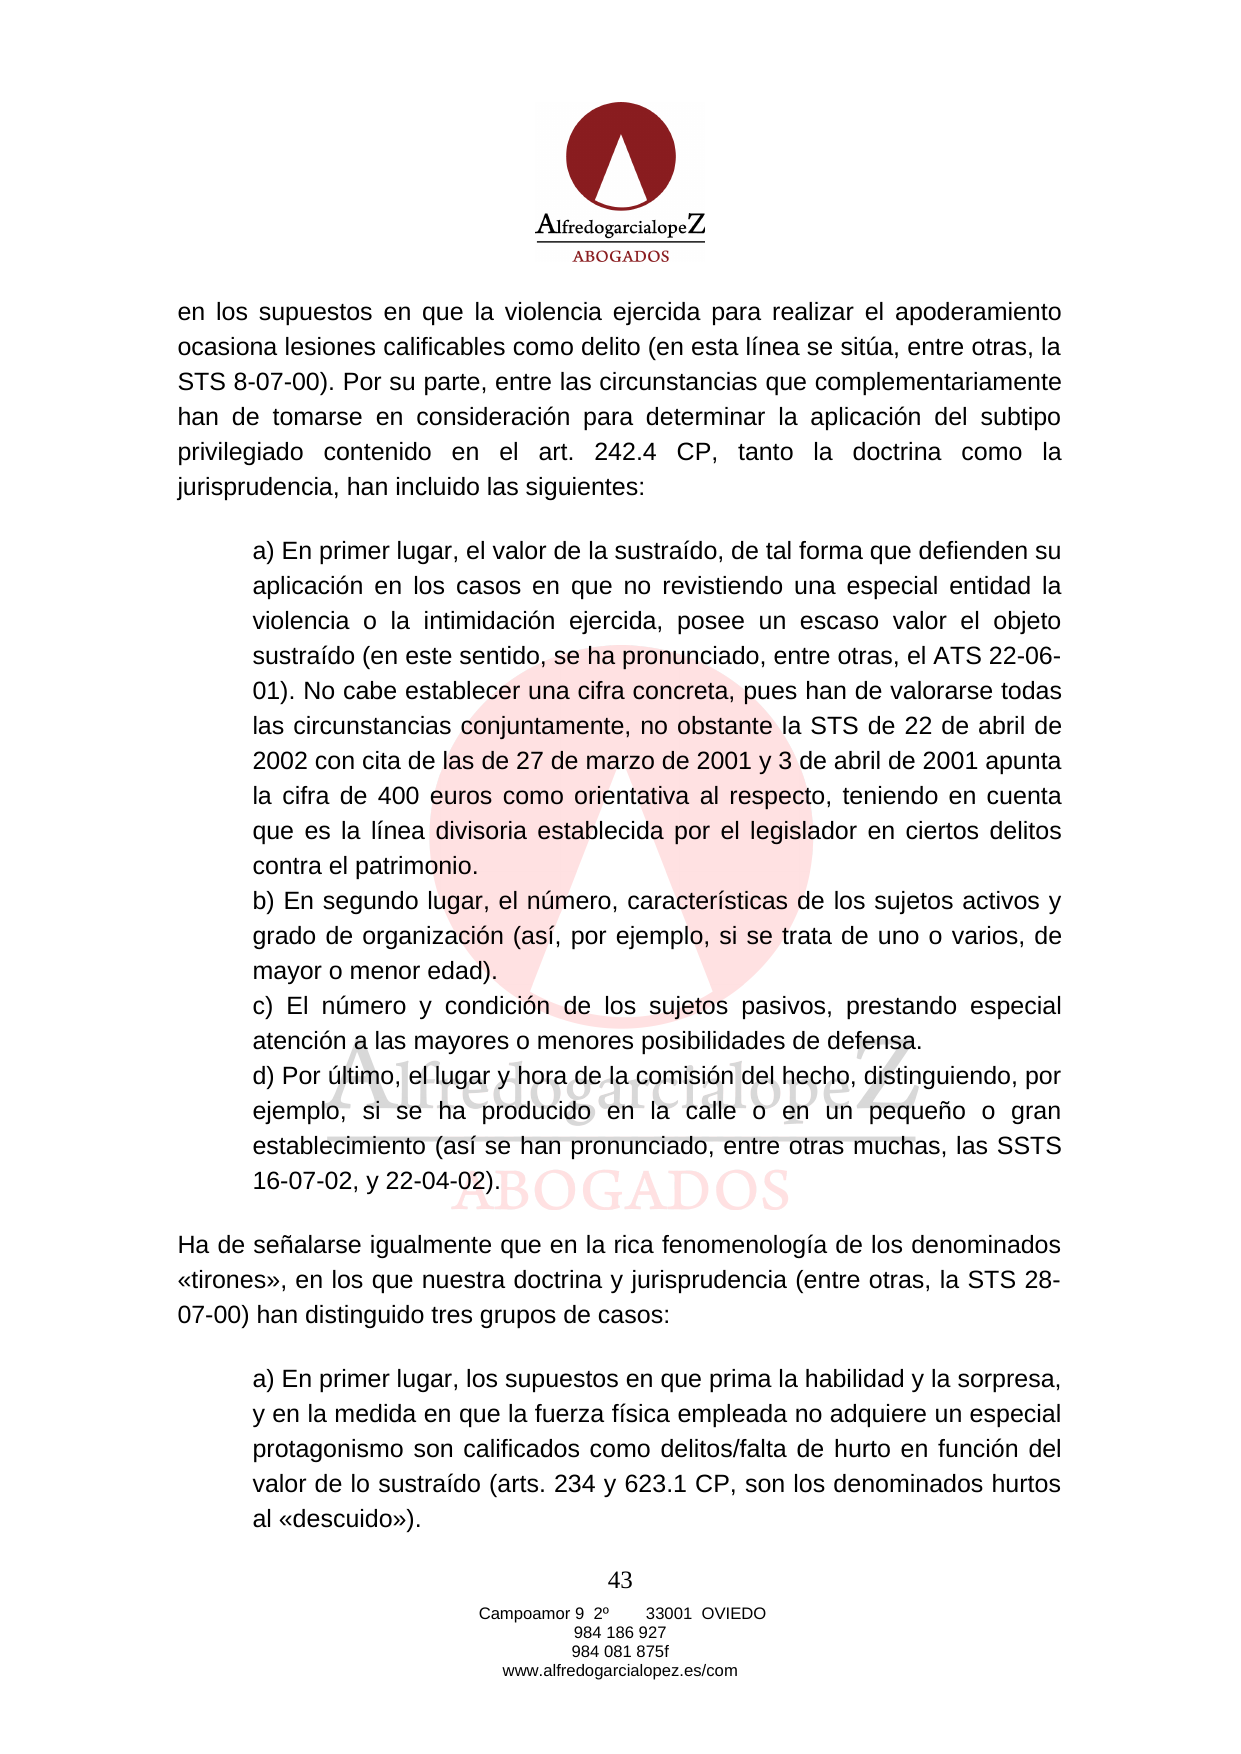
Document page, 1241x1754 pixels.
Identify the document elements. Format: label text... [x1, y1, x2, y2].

picture [535, 102, 705, 262]
text a) En primer lugar, el valor de la sustraído, de tal forma que defienden su aplicación en los casos en que no revistiendo una especial entidad la violencia o la intimidación ejercida, posee un escaso valor el objeto sustraído (en este sentido, se ha pronunciado, entre otras, el ATS 22-06-01). No cabe establecer una cifra concreta, pues han de valorarse todas las circunstancias conjuntamente, no obstante la STS de 22 de abril de 2002 con cita de las de 27 de marzo de 2001 y 3 de abril de 2001 apunta la cifra de 400 euros como orientativa al respecto, teniendo en cuenta que es la línea divisoria establecida por el legislador en ciertos delitos contra el patrimonio. [252, 529, 1063, 879]
text c) El número y condición de los sujetos pasivos, prestando especial atención a las mayores o menores posibilidades de defensa. [252, 984, 1063, 1054]
text b) En segundo lugar, el número, características de los sujetos activos y grado de organización (así, por ejemplo, si se trata de uno o varios, de mayor o menor edad). [252, 879, 1063, 984]
text a) En primer lugar, los supuestos en que prima la habilidad y la sorpresa, y en la medida en que la fuerza física empleada no adquiere un especial protagonismo son calificados como delitos/falta de hurto en función del valor de lo sustraído (arts. 234 y 623.1 CP, son los denominados hurtos al «descuido»). [252, 1358, 1063, 1533]
text d) Por último, el lugar y hora de la comisión del hecho, distinguiendo, por ejemplo, si se ha producido en la calle o en un pequeño o gran establecimiento (así se han pronunciado, entre otras muchas, las SSTS 16-07-02, y 22-04-02). [252, 1054, 1063, 1194]
text Ha de señalarse igualmente que en la rica fenomenología de los denominados «tirones», en los que nuestra doctrina y jurisprudencia (entre otras, la STS 28-07-00) han distinguido tres grupos de casos: [177, 1223, 1063, 1328]
